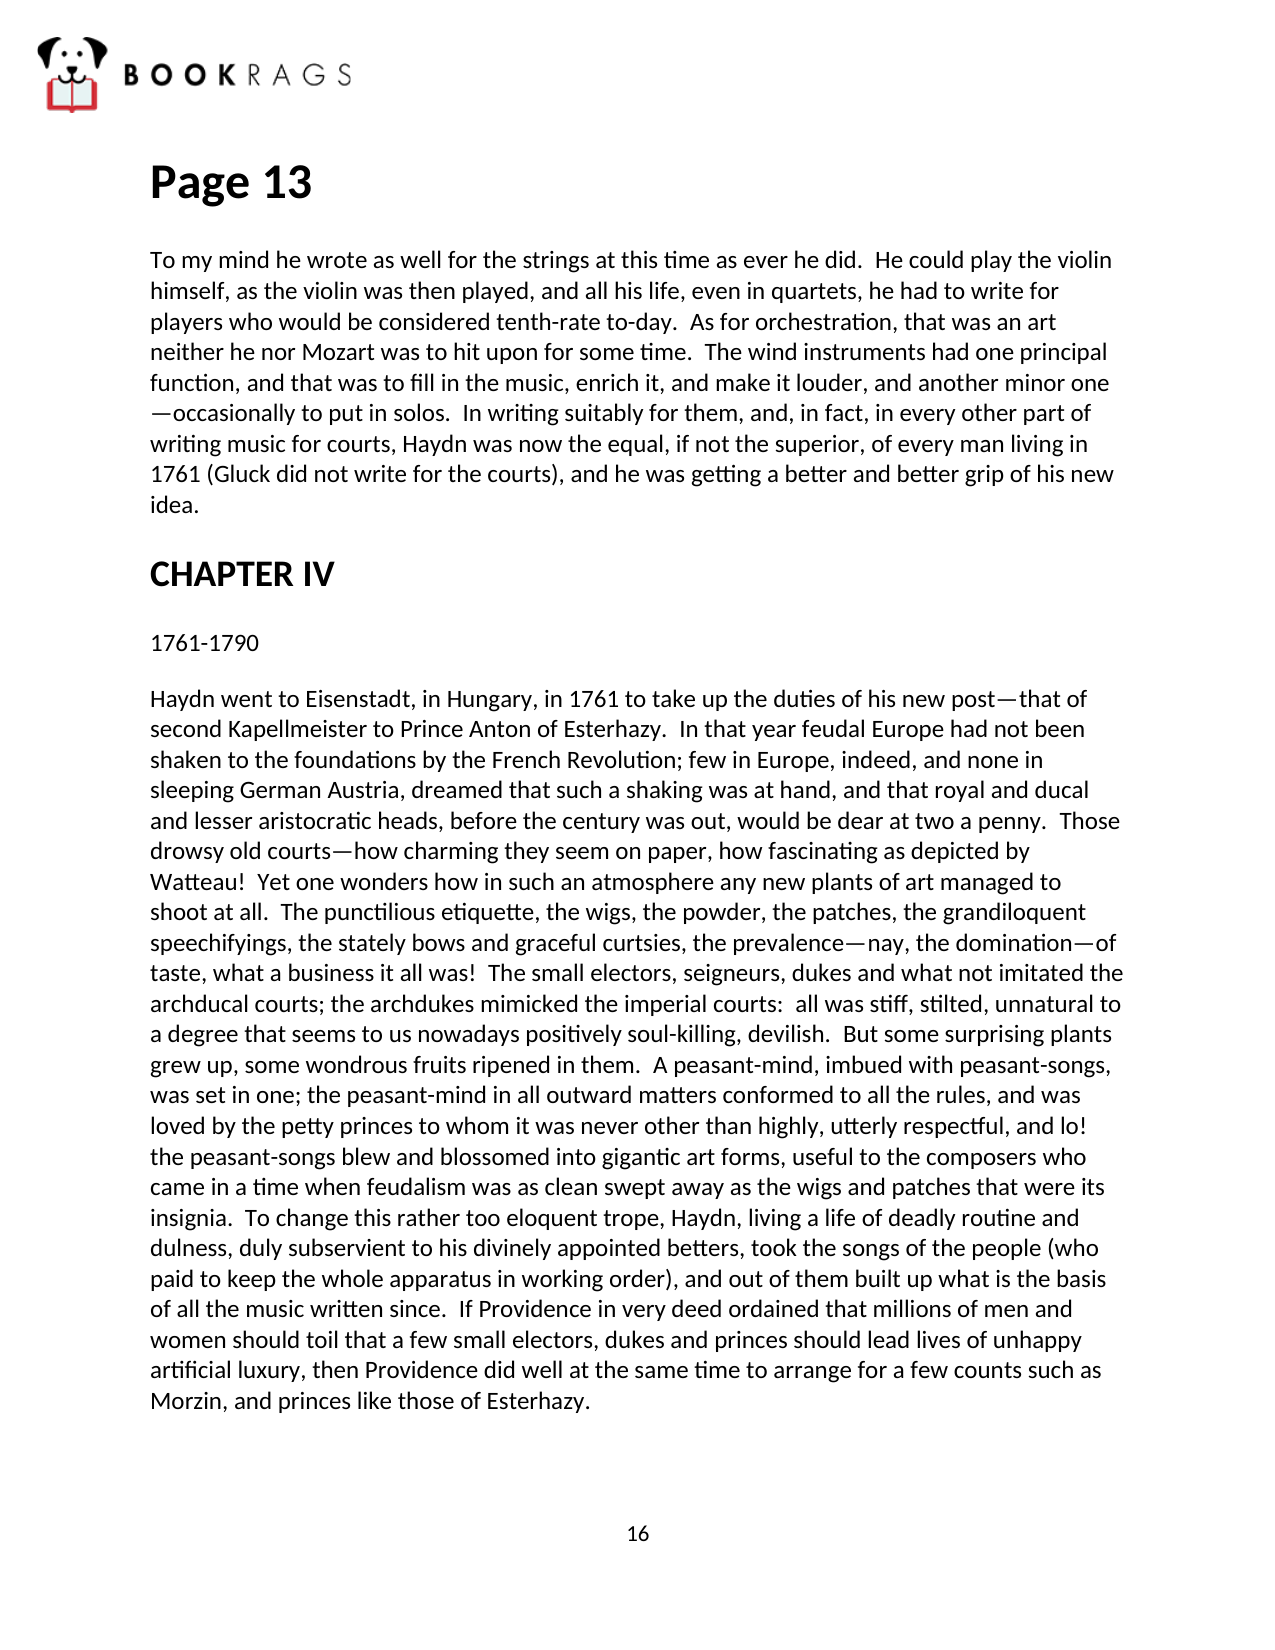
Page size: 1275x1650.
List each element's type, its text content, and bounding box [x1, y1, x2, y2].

text CHAPTER IV [150, 550, 1125, 596]
text To my mind he wrote as well for the strings at this time as ever he did. He could play the violin himself, as the violin was then played, and all his life, even in quartets, he had to write for players who would be considered tenth-rate to-day. As for orchestration, that was an art neither he nor Mozart was to hit upon for some time. The wind instruments had one principal function, and that was to fill in the music, enrich it, and make it louder, and another minor one—­occasionally to put in solos. In writing suitably for them, and, in fact, in every other part of writing music for courts, Haydn was now the equal, if not the superior, of every man living in 1761 (Gluck did not write for the courts), and he was getting a better and better grip of his new idea. [150, 244, 1125, 519]
picture [37, 37, 351, 113]
text Page 13 [150, 150, 1125, 211]
text 1761-1790 [150, 627, 1125, 658]
text Haydn went to Eisenstadt, in Hungary, in 1761 to take up the duties of his new post—­that of second Kapellmeister to Prince Anton of Esterhazy. In that year feudal Europe had not been shaken to the foundations by the French Revolution; few in Europe, indeed, and none in sleeping German Austria, dreamed that such a shaking was at hand, and that royal and ducal and lesser aristocratic heads, before the century was out, would be dear at two a penny. Those drowsy old courts—­how charming they seem on paper, how fascinating as depicted by Watteau! Yet one wonders how in such an atmosphere any new plants of art managed to shoot at all. The punctilious etiquette, the wigs, the powder, the patches, the grandiloquent speechifyings, the stately bows and graceful curtsies, the prevalence—­nay, the domination—­of taste, what a business it all was! The small electors, seigneurs, dukes and what not imitated the archducal courts; the archdukes mimicked the imperial courts: all was stiff, stilted, unnatural to a degree that seems to us nowadays positively soul-killing, devilish. But some surprising plants grew up, some wondrous fruits ripened in them. A peasant-mind, imbued with peasant-songs, was set in one; the peasant-mind in all outward matters conformed to all the rules, and was loved by the petty princes to whom it was never other than highly, utterly respectful, and lo! the peasant-songs blew and blossomed into gigantic art forms, useful to the composers who came in a time when feudalism was as clean swept away as the wigs and patches that were its insignia. To change this rather too eloquent trope, Haydn, living a life of deadly routine and dulness, duly subservient to his divinely appointed betters, took the songs of the people (who paid to keep the whole apparatus in working order), and out of them built up what is the basis of all the music written since. If Providence in very deed ordained that millions of men and women should toil that a few small electors, dukes and princes should lead lives of unhappy artificial luxury, then Providence did well at the same time to arrange for a few counts such as Morzin, and princes like those of Esterhazy. [150, 683, 1125, 1415]
